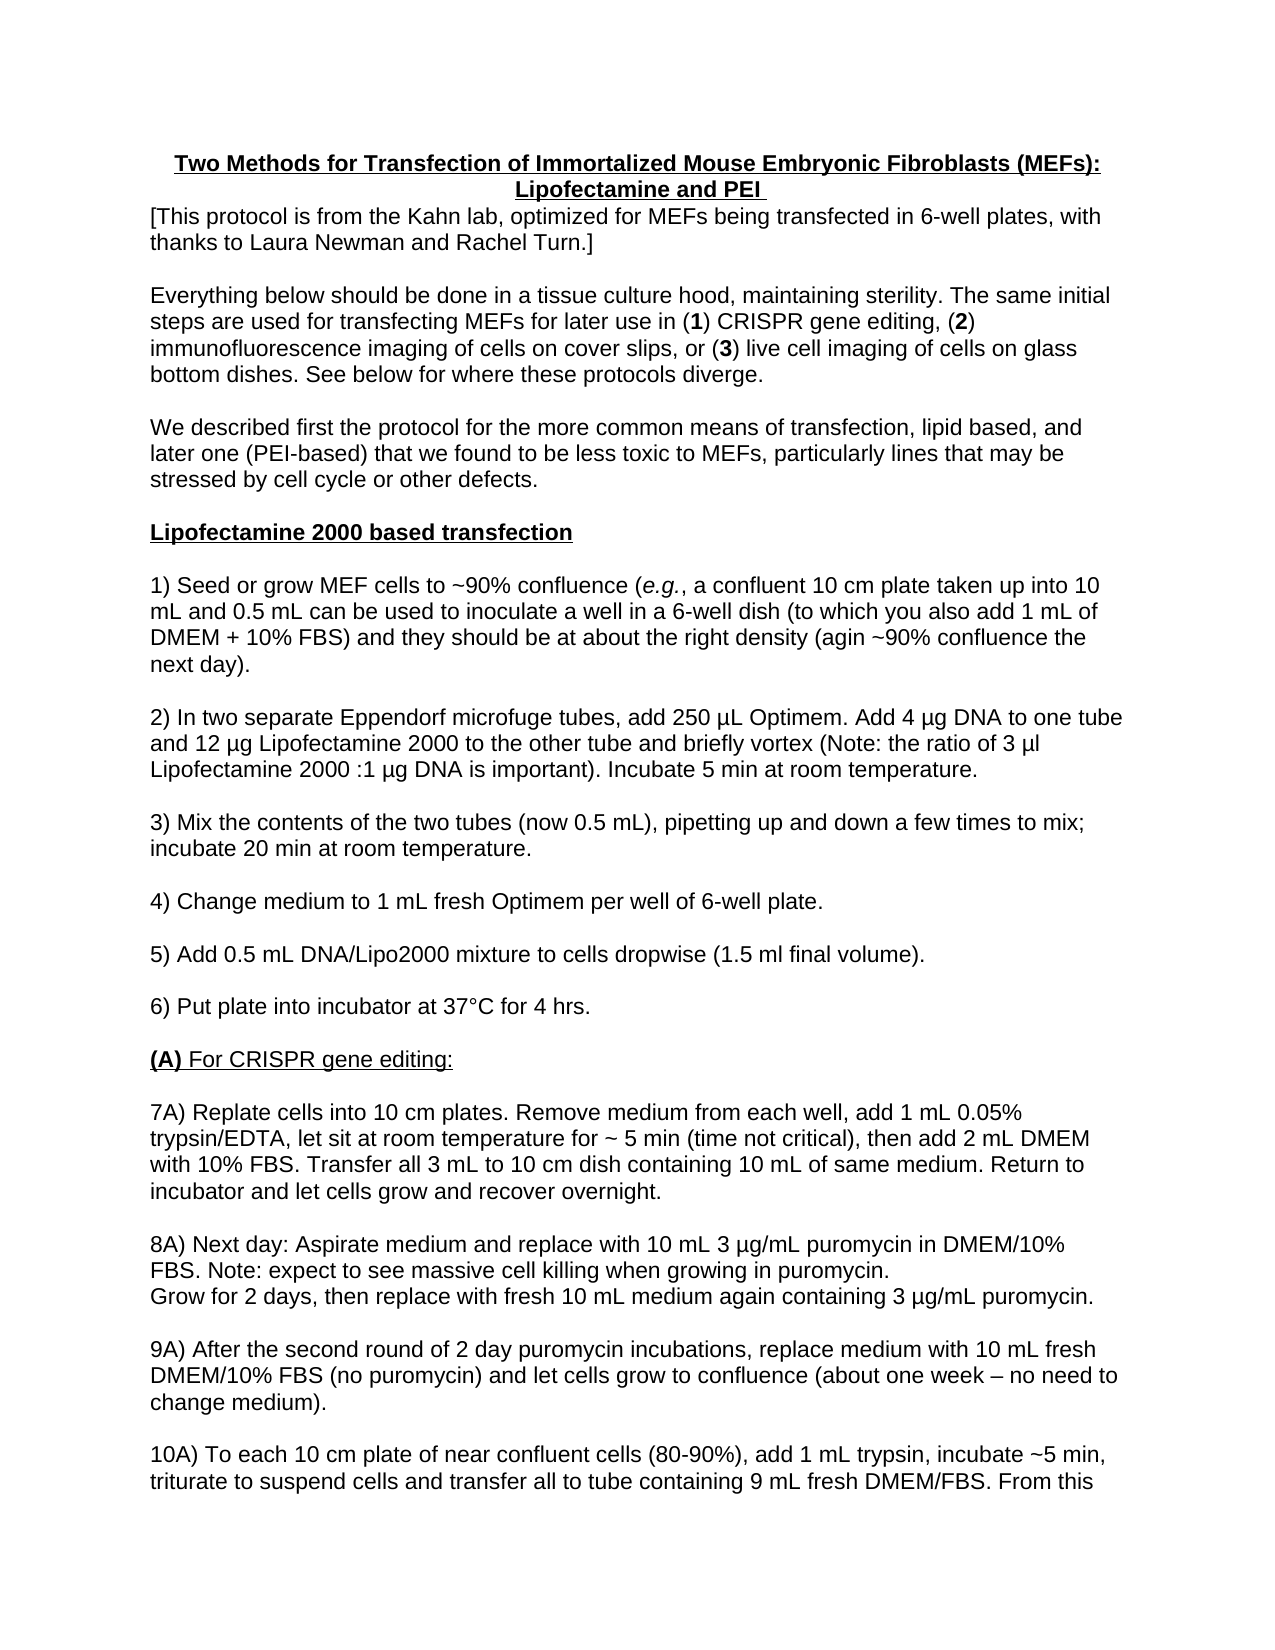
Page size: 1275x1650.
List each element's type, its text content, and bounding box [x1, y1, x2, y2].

text 1) Seed or grow MEF cells to ~90% confluence (e.g., a confluent 10 cm plate taken up into 10 mL and 0.5 mL can be used to inoculate a well in a 6-well dish (to which you also add 1 mL of DMEM + 10% FBS) and they should be at about the right density (agin ~90% confluence the next day). [150, 572, 1125, 677]
text 2) In two separate Eppendorf microfuge tubes, add 250 µL Optimem. Add 4 µg DNA to one tube and 12 µg Lipofectamine 2000 to the other tube and briefly vortex (Note: the ratio of 3 µl Lipofectamine 2000 :1 µg DNA is important). Incubate 5 min at room temperature. [150, 703, 1125, 782]
text Lipofectamine 2000 based transfection [150, 519, 1125, 545]
text Two Methods for Transfection of Immortalized Mouse Embryonic Fibroblasts (MEFs): Lipofectamine and PEI [150, 150, 1125, 203]
text 3) Mix the contents of the two tubes (now 0.5 mL), pipetting up and down a few times to mix; incubate 20 min at room temperature. [150, 809, 1125, 862]
text 7A) Replate cells into 10 cm plates. Remove medium from each well, add 1 mL 0.05% trypsin/EDTA, let sit at room temperature for ~ 5 min (time not critical), then add 2 mL DMEM with 10% FBS. Transfer all 3 mL to 10 cm dish containing 10 mL of same medium. Return to incubator and let cells grow and recover overnight. [150, 1099, 1125, 1204]
text (A) For CRISPR gene editing: [150, 1046, 1125, 1072]
text Everything below should be done in a tissue culture hood, maintaining sterility. The same initial steps are used for transfecting MEFs for later use in (1) CRISPR gene editing, (2) immunofluorescence imaging of cells on cover slips, or (3) live cell imaging of cells on glass bottom dishes. See below for where these protocols diverge. [150, 282, 1125, 387]
text 4) Change medium to 1 mL fresh Optimem per well of 6-well plate. [150, 888, 1125, 914]
text We described first the protocol for the more common means of transfection, lipid based, and later one (PEI-based) that we found to be less toxic to MEFs, particularly lines that may be stressed by cell cycle or other defects. [150, 413, 1125, 493]
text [150, 1441, 1125, 1494]
text 9A) After the second round of 2 day puromycin incubations, replace medium with 10 mL fresh DMEM/10% FBS (no puromycin) and let cells grow to confluence (about one week – no need to change medium). [150, 1336, 1125, 1415]
text 6) Put plate into incubator at 37°C for 4 hrs. [150, 993, 1125, 1020]
text 8A) Next day: Aspirate medium and replace with 10 mL 3 µg/mL puromycin in DMEM/10% FBS. Note: expect to see massive cell killing when growing in puromycin. [150, 1231, 1125, 1283]
text 5) Add 0.5 mL DNA/Lipo2000 mixture to cells dropwise (1.5 ml final volume). [150, 941, 1125, 967]
text [This protocol is from the Kahn lab, optimized for MEFs being transfected in 6-well plates, with thanks to Laura Newman and Rachel Turn.] [150, 203, 1125, 255]
text Grow for 2 days, then replace with fresh 10 mL medium again containing 3 µg/mL puromycin. [150, 1283, 1125, 1309]
